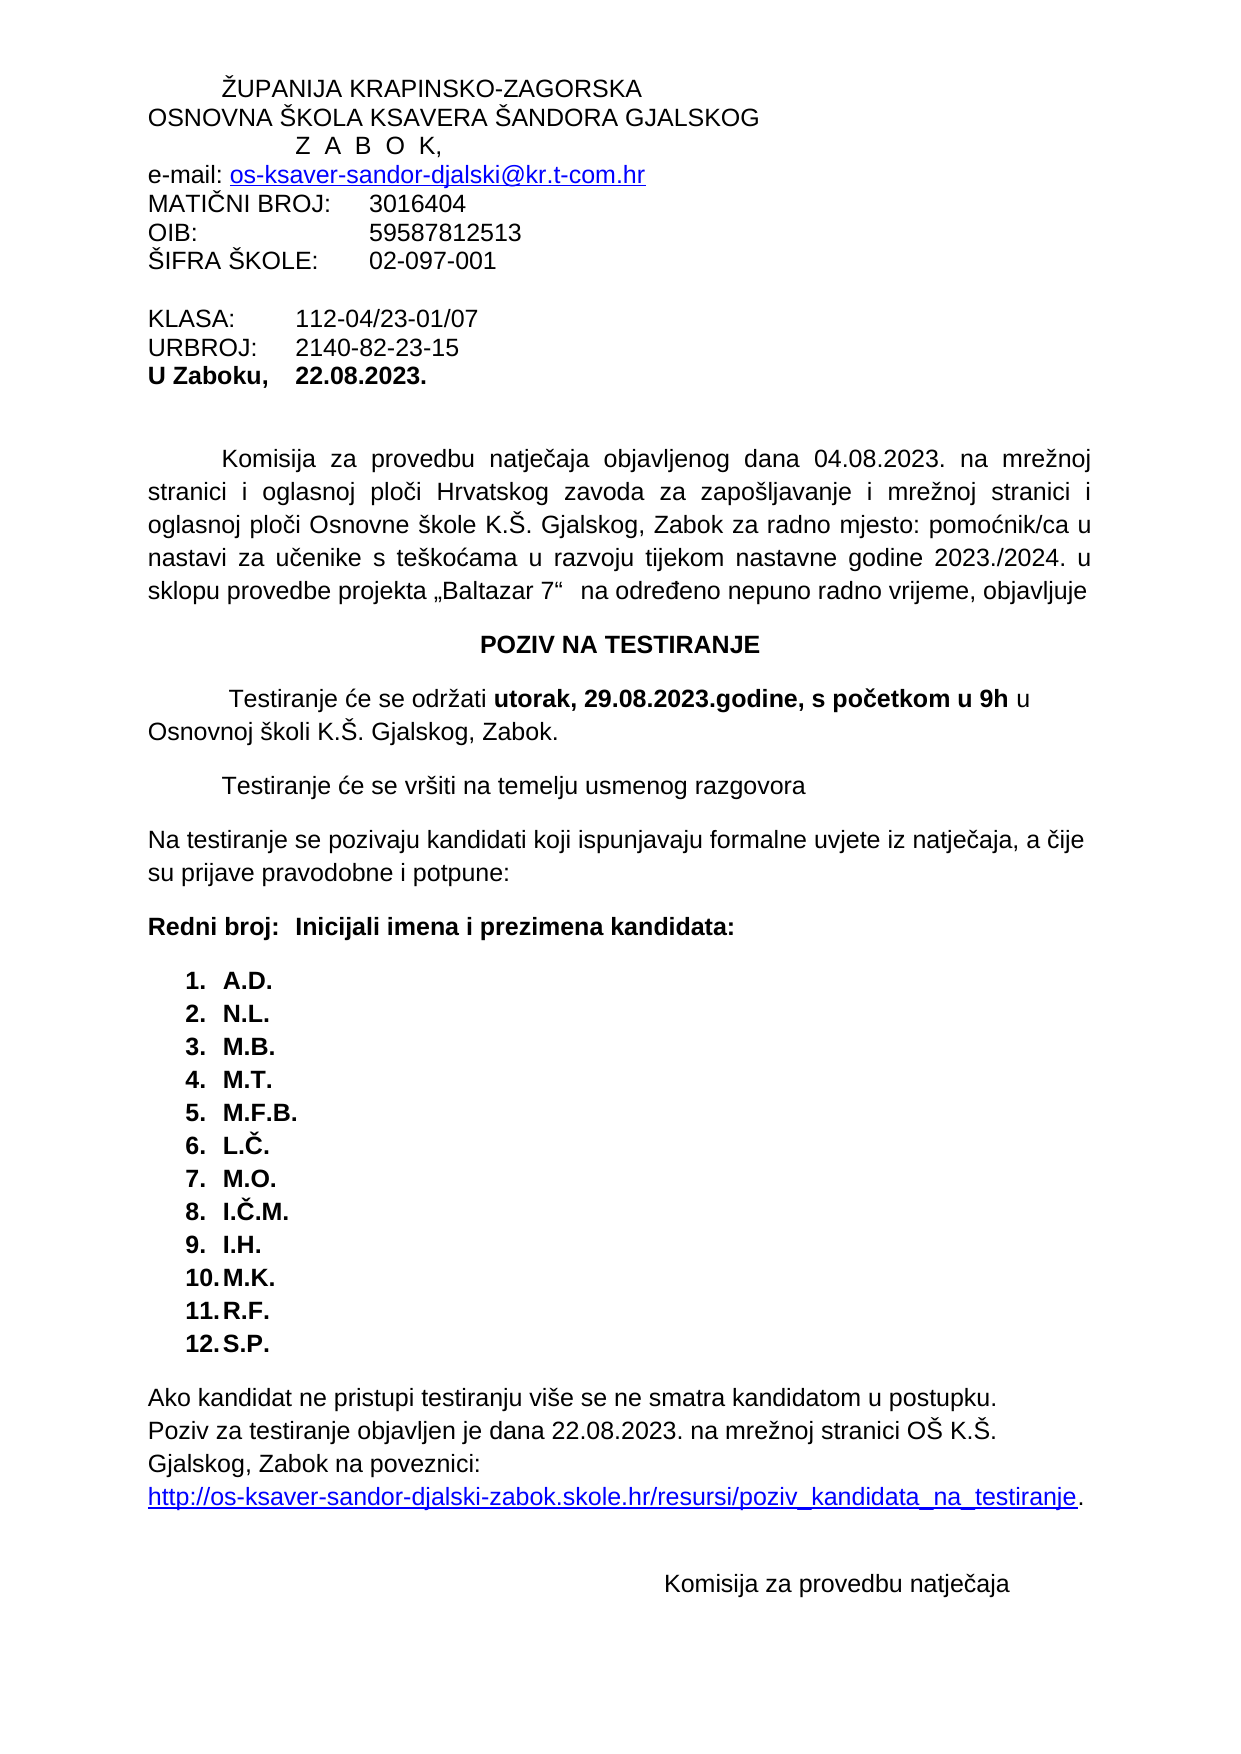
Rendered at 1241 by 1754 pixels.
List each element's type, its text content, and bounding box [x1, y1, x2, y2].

list I.Č.M. [185, 1197, 1093, 1226]
text OSNOVNA ŠKOLA KSAVERA ŠANDORA GJALSKOG [148, 103, 1093, 131]
text Testiranje će se održati utorak, 29.08.2023.godine, s početkom u 9h u Osnovnoj školi K.Š. Gjalskog, Zabok. [148, 684, 1093, 746]
text OIB: 59587812513 [148, 218, 1133, 246]
list S.P. [185, 1329, 1093, 1358]
list I.H. [185, 1230, 1093, 1259]
text Komisija za provedbu natječaja [590, 1569, 1093, 1598]
list N.L. [185, 999, 1093, 1027]
list A.D. [185, 966, 1093, 994]
list M.O. [185, 1164, 1093, 1193]
list M.B. [185, 1032, 1093, 1061]
text KLASA: 112-04/23-01/07 [148, 304, 1093, 333]
list M.F.B. [185, 1098, 1093, 1127]
list R.F. [185, 1296, 1093, 1325]
list L.Č. [185, 1131, 1093, 1159]
list M.K. [185, 1263, 1093, 1292]
text Komisija za provedbu natječaja objavljenog dana 04.08.2023. na mrežnoj stranici i oglasnoj ploči Hrvatskog zavoda za zapošljavanje i mrežnoj stranici i oglasnoj ploči Osnovne škole K.Š. Gjalskog, Zabok za radno mjesto: pomoćnik/ca u nastavi za učenike s teškoćama u razvoju tijekom nastavne godine 2023./2024. u sklopu provedbe projekta „Baltazar 7“ na određeno nepuno radno vrijeme, objavljuje [148, 444, 1093, 605]
text ŠIFRA ŠKOLE: 02-097-001 [148, 246, 1133, 275]
text MATIČNI BROJ: 3016404 [148, 189, 1133, 218]
text U Zaboku, 22.08.2023. [148, 361, 1093, 390]
text Z A B O K, [148, 131, 1093, 160]
text URBROJ: 2140-82-23-15 [148, 333, 1093, 361]
text Testiranje će se vršiti na temelju usmenog razgovora [148, 771, 1093, 800]
text Na testiranje se pozivaju kandidati koji ispunjavaju formalne uvjete iz natječaja, a čije su prijave pravodobne i potpune: [148, 825, 1093, 887]
text e-mail: os-ksaver-sandor-djalski@kr.t-com.hr [148, 160, 1093, 189]
list M.T. [185, 1065, 1093, 1093]
text Ako kandidat ne pristupi testiranju više se ne smatra kandidatom u postupku. [148, 1383, 1093, 1412]
text Poziv za testiranje objavljen je dana 22.08.2023. na mrežnoj stranici OŠ K.Š. Gjalskog, Zabok na poveznici: http://os-ksaver-sandor-djalski-zabok.skole.hr/resursi/poziv_kandidata_na_testiranje. [148, 1416, 1093, 1511]
text Redni broj: Inicijali imena i prezimena kandidata: [148, 912, 1093, 941]
text POZIV NA TESTIRANJE [148, 630, 1093, 659]
text ŽUPANIJA KRAPINSKO-ZAGORSKA [148, 74, 1093, 103]
